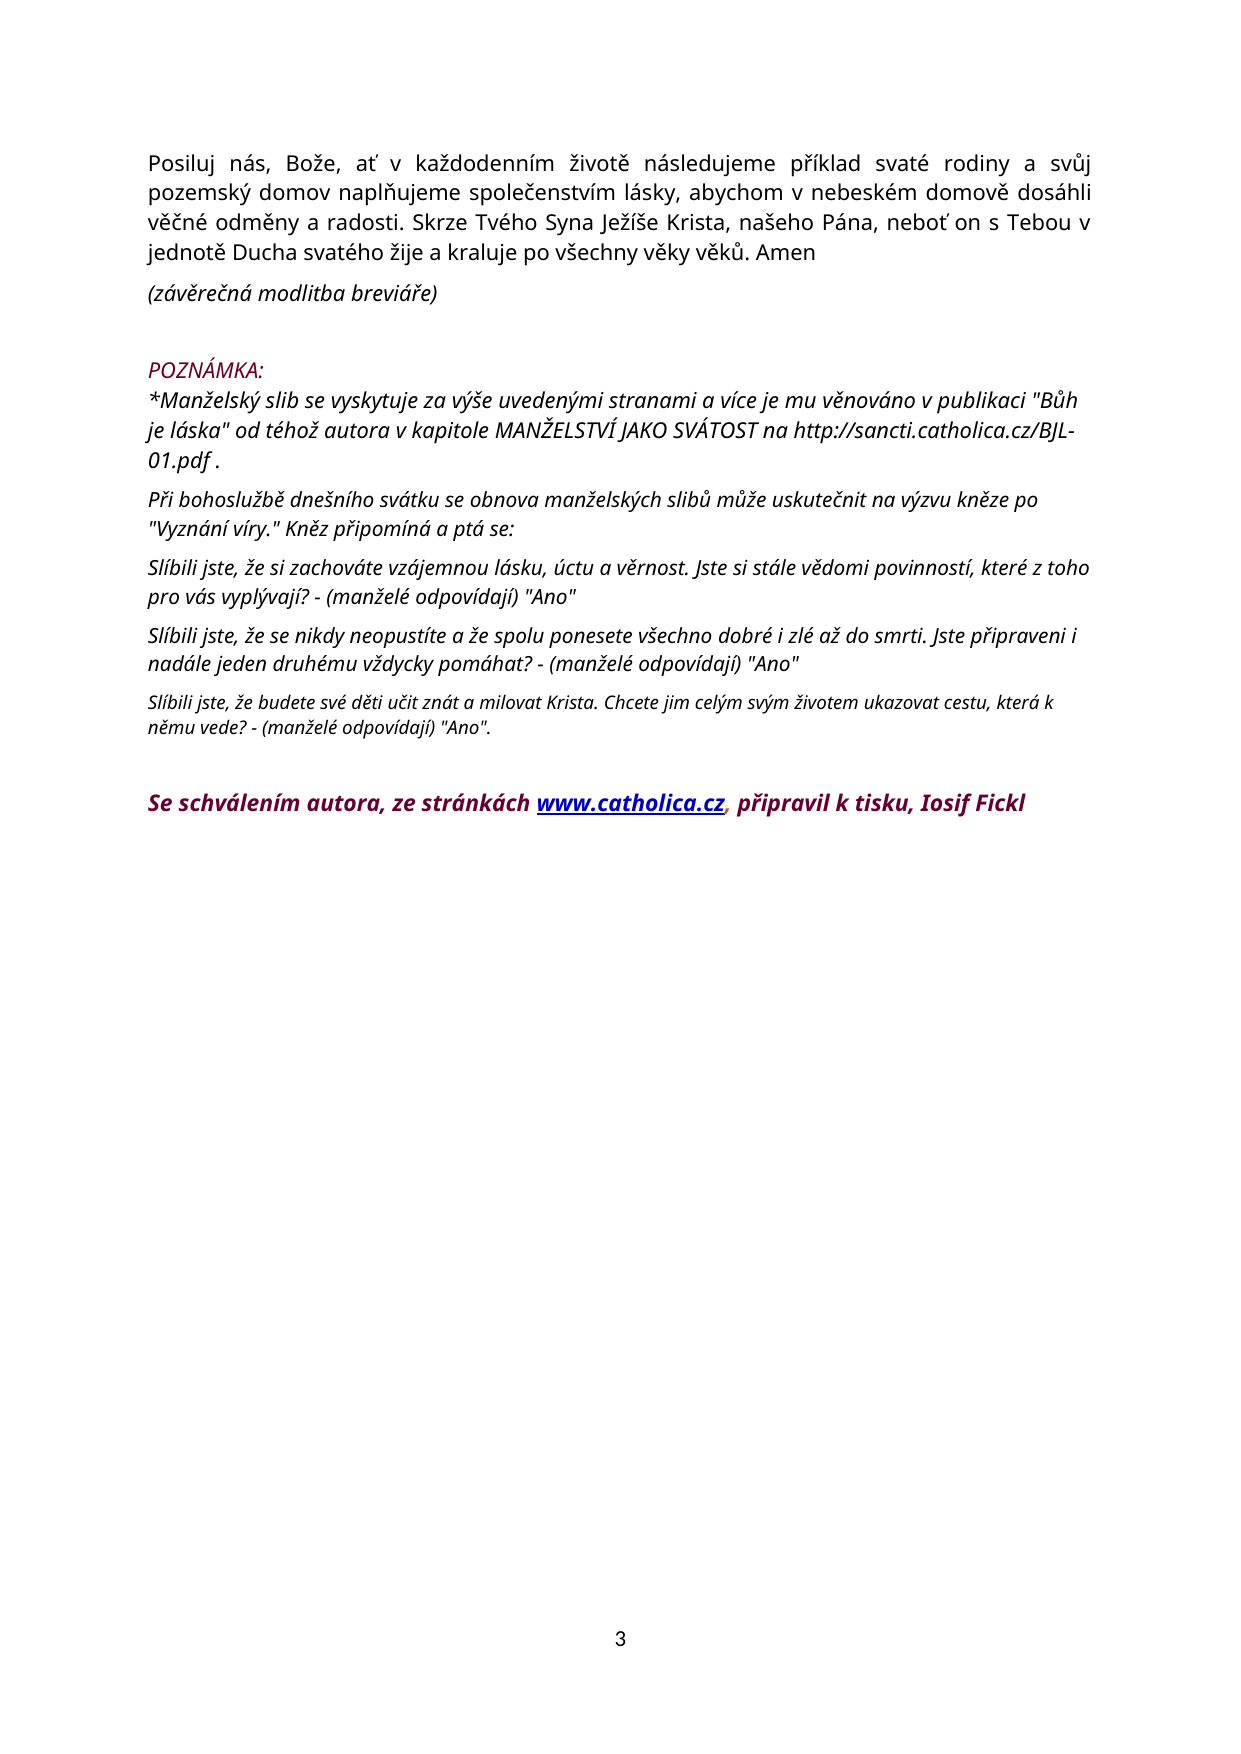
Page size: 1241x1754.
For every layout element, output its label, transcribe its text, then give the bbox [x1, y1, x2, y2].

text POZNÁMKA: [148, 347, 1093, 385]
text *Manželský slib se vyskytuje za výše uvedenými stranami a více je mu věnováno v publikaci "Bůh je láska" od téhož autora v kapitole MANŽELSTVÍ JAKO SVÁTOST na http://sancti.catholica.cz/BJL-01.pdf . [148, 385, 1093, 474]
text (závěrečná modlitba breviáře) [148, 278, 1093, 307]
text Slíbili jste, že budete své děti učit znát a milovat Krista. Chcete jim celým svým životem ukazovat cestu, která k němu vede? - (manželé odpovídají) "Ano". [148, 689, 1093, 740]
text Slíbili jste, že si zachováte vzájemnou lásku, úctu a věrnost. Jste si stále vědomi povinností, které z toho pro vás vyplývají? - (manželé odpovídají) "Ano" [148, 553, 1093, 610]
text Při bohoslužbě dnešního svátku se obnova manželských slibů může uskutečnit na výzvu kněze po "Vyznání víry." Kněz připomíná a ptá se: [148, 486, 1093, 542]
text Se schválením autora, ze stránkách www.catholica.cz, připravil k tisku, Iosif Fickl [148, 787, 1093, 818]
text Posiluj nás, Bože, ať v každodenním životě následujeme příklad svaté rodiny a svůj pozemský domov naplňujeme společenstvím lásky, abychom v nebeském domově dosáhli věčné odměny a radosti. Skrze Tvého Syna Ježíše Krista, našeho Pána, neboť on s Tebou v jednotě Ducha svatého žije a kraluje po všechny věky věků. Amen [148, 148, 1093, 267]
text Slíbili jste, že se nikdy neopustíte a že spolu ponesete všechno dobré i zlé až do smrti. Jste připraveni i nadále jeden druhému vždycky pomáhat? - (manželé odpovídají) "Ano" [148, 621, 1093, 678]
